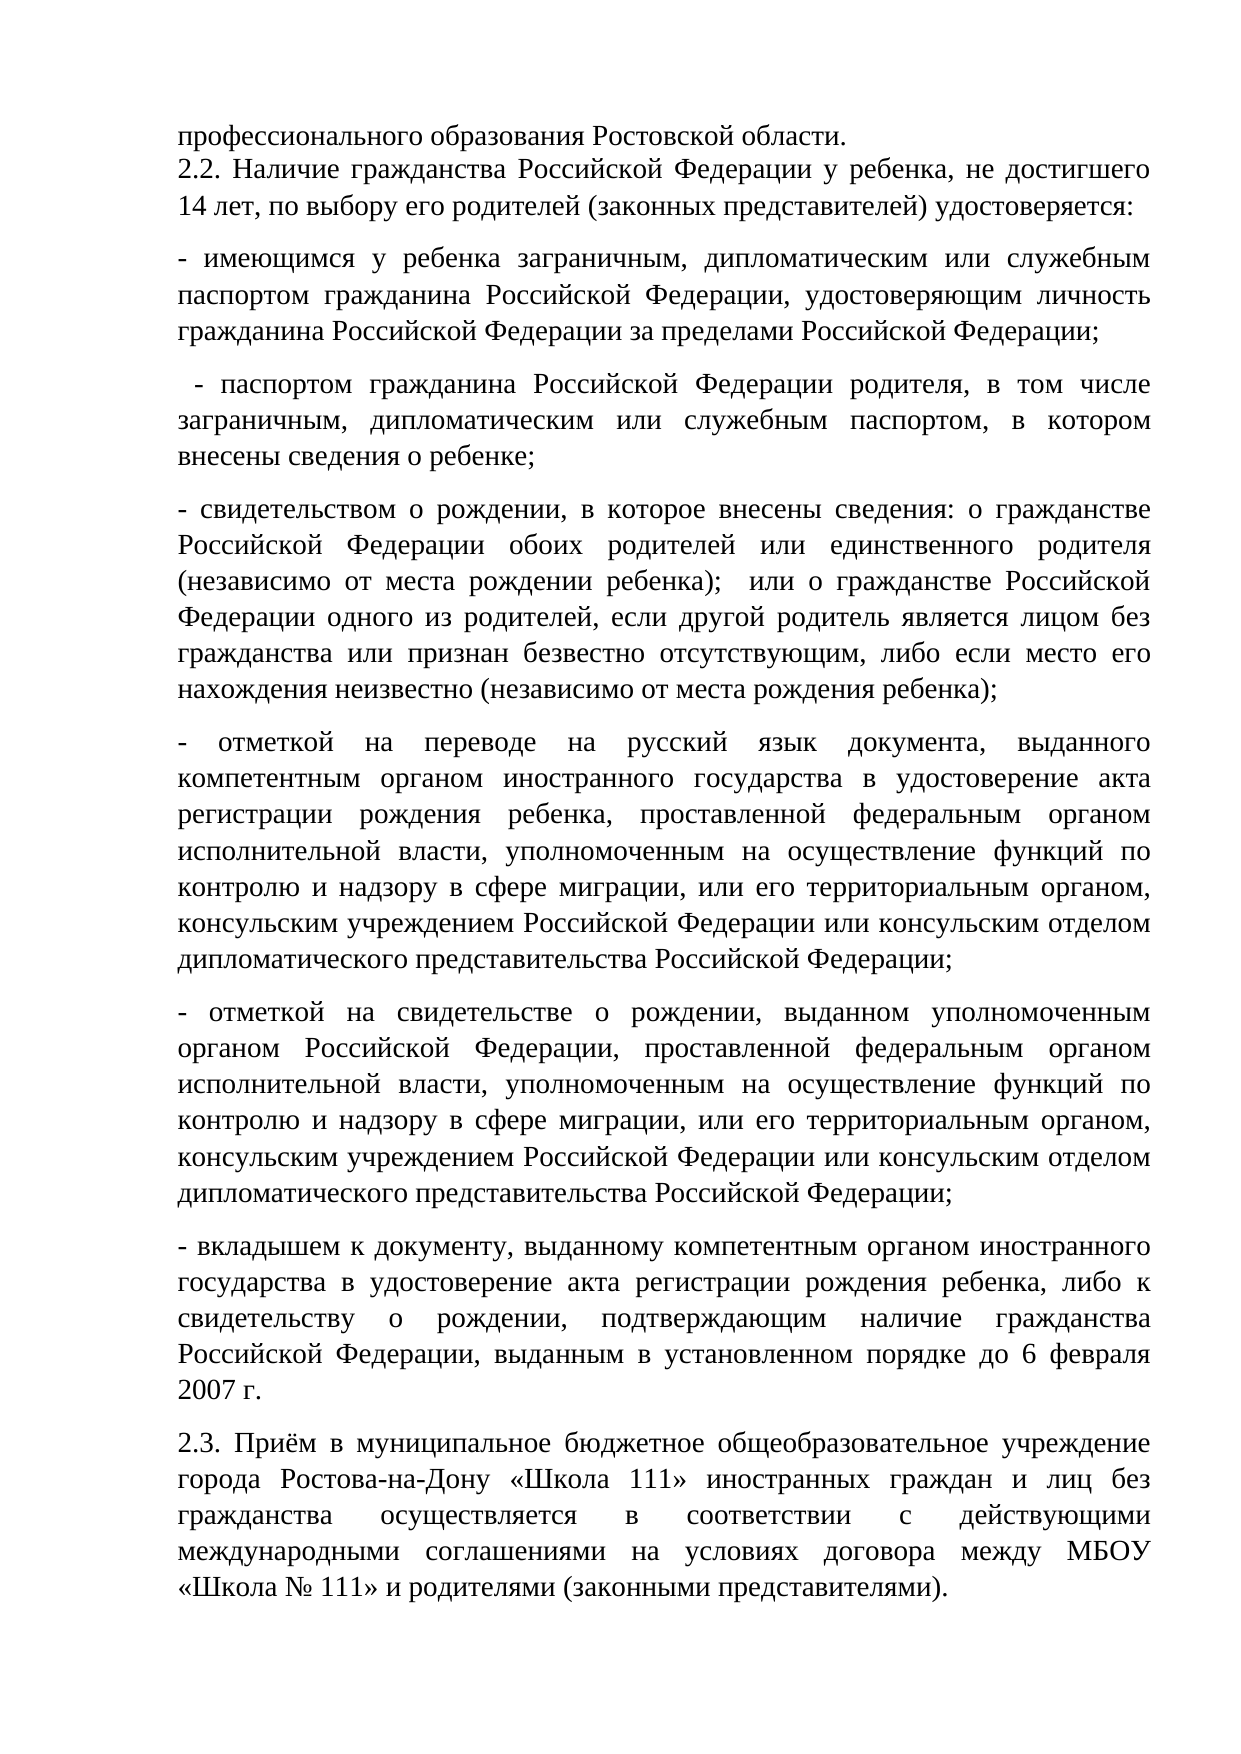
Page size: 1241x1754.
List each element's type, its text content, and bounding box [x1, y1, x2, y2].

text - имеющимся у ребенка заграничным, дипломатическим или служебным паспортом гражданина Российской Федерации, удостоверяющим личность гражданина Российской Федерации за пределами Российской Федерации; [177, 241, 1152, 346]
text 2.3. Приём в муниципальное бюджетное общеобразовательное учреждение города Ростова-на-Дону «Школа 111» иностранных граждан и лиц без гражданства осуществляется в соответствии с действующими международными соглашениями на условиях договора между МБОУ «Школа № 111» и родителями (законными представителями). [177, 1425, 1152, 1603]
text - отметкой на свидетельстве о рождении, выданном уполномоченным органом Российской Федерации, проставленной федеральным органом исполнительной власти, уполномоченным на осуществление функций по контролю и надзору в сфере миграции, или его территориальным органом, консульским учреждением Российской Федерации или консульским отделом дипломатического представительства Российской Федерации; [177, 994, 1152, 1208]
text - свидетельством о рождении, в которое внесены сведения: о гражданстве Российской Федерации обоих родителей или единственного родителя (независимо от места рождении ребенка); или о гражданстве Российской Федерации одного из родителей, если другой родитель является лицом без гражданства или признан безвестно отсутствующим, либо если место его нахождения неизвестно (независимо от места рождения ребенка); [177, 491, 1152, 705]
text 2.2. Наличие гражданства Российской Федерации у ребенка, не достигшего 14 лет, по выбору его родителей (законных представителей) удостоверяется: [177, 152, 1152, 221]
text - паспортом гражданина Российской Федерации родителя, в том числе заграничным, дипломатическим или служебным паспортом, в котором внесены сведения о ребенке; [177, 366, 1152, 472]
text - вкладышем к документу, выданному компетентным органом иностранного государства в удостоверение акта регистрации рождения ребенка, либо к свидетельству о рождении, подтверждающим наличие гражданства Российской Федерации, выданным в установленном порядке до 6 февраля 2007 г. [177, 1228, 1152, 1406]
text - отметкой на переводе на русский язык документа, выданного компетентным органом иностранного государства в удостоверение акта регистрации рождения ребенка, проставленной федеральным органом исполнительной власти, уполномоченным на осуществление функций по контролю и надзору в сфере миграции, или его территориальным органом, консульским учреждением Российской Федерации или консульским отделом дипломатического представительства Российской Федерации; [177, 724, 1152, 975]
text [177, 118, 1152, 152]
